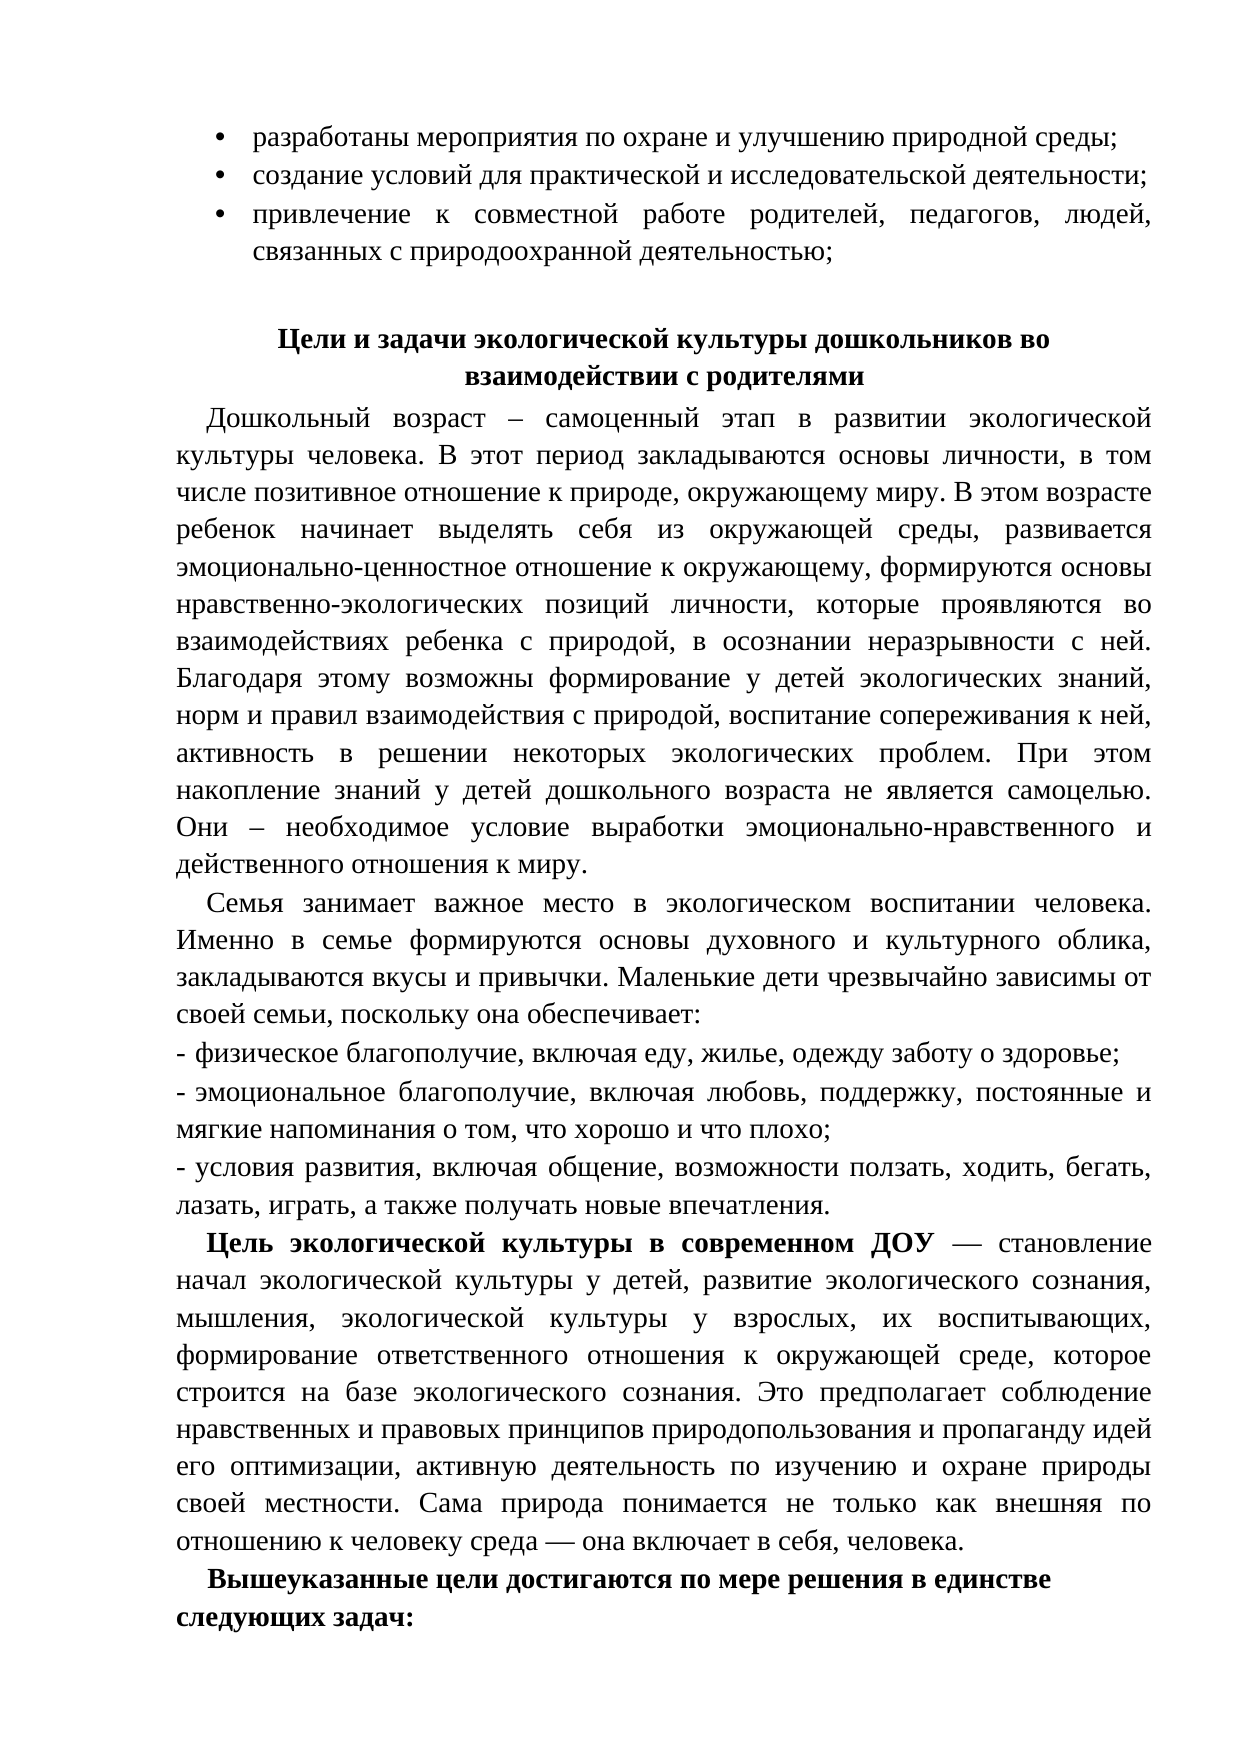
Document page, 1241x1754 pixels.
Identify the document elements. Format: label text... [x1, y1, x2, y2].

list разработаны мероприятия по охране и улучшению природной среды; [215, 119, 1152, 152]
text Цели и задачи экологической культуры дошкольников во взаимодействии с родителями [176, 321, 1152, 392]
text Вышеуказанные цели достигаются по мере решения в единстве следующих задач: [176, 1561, 1152, 1632]
text Семья занимает важное место в экологическом воспитании человека. Именно в семье формируются основы духовного и культурного облика, закладываются вкусы и привычки. Маленькие дети чрезвычайно зависимы от своей семьи, поскольку она обеспечивает: [176, 885, 1152, 1030]
list условия развития, включая общение, возможности ползать, ходить, бегать, лазать, играть, а также получать новые впечатления. [176, 1149, 1152, 1220]
list эмоциональное благополучие, включая любовь, поддержку, постоянные и мягкие напоминания о том, что хорошо и что плохо; [176, 1074, 1152, 1144]
list создание условий для практической и исследовательской деятельности; [215, 157, 1152, 191]
text Дошкольный возраст – самоценный этап в развитии экологической культуры человека. В этот период закладываются основы личности, в том числе позитивное отношение к природе, окружающему миру. В этом возрасте ребенок начинает выделять себя из окружающей среды, развивается эмоционально-ценностное отношение к окружающему, формируются основы нравственно-экологических позиций личности, которые проявляются во взаимодействиях ребенка с природой, в осознании неразрывности с ней. Благодаря этому возможны формирование у детей экологических знаний, норм и правил взаимодействия с природой, воспитание сопереживания к ней, активность в решении некоторых экологических проблем. При этом накопление знаний у детей дошкольного возраста не является самоцелью. Они – необходимое условие выработки эмоционально-нравственного и действенного отношения к миру. [176, 400, 1152, 880]
list физическое благополучие, включая еду, жилье, одежду заботу о здоровье; [176, 1035, 1152, 1068]
list привлечение к совместной работе родителей, педагогов, людей, связанных с природоохранной деятельностью; [215, 196, 1152, 267]
text Цель экологической культуры в современном ДОУ — становление начал экологической культуры у детей, развитие экологического сознания, мышления, экологической культуры у взрослых, их воспитывающих, формирование ответственного отношения к окружающей среде, которое строится на базе экологического сознания. Это предполагает соблюдение нравственных и правовых принципов природопользования и пропаганду идей его оптимизации, активную деятельность по изучению и охране природы своей местности. Сама природа понимается не только как внешняя по отношению к человеку среда — она включает в себя, человека. [176, 1225, 1152, 1556]
